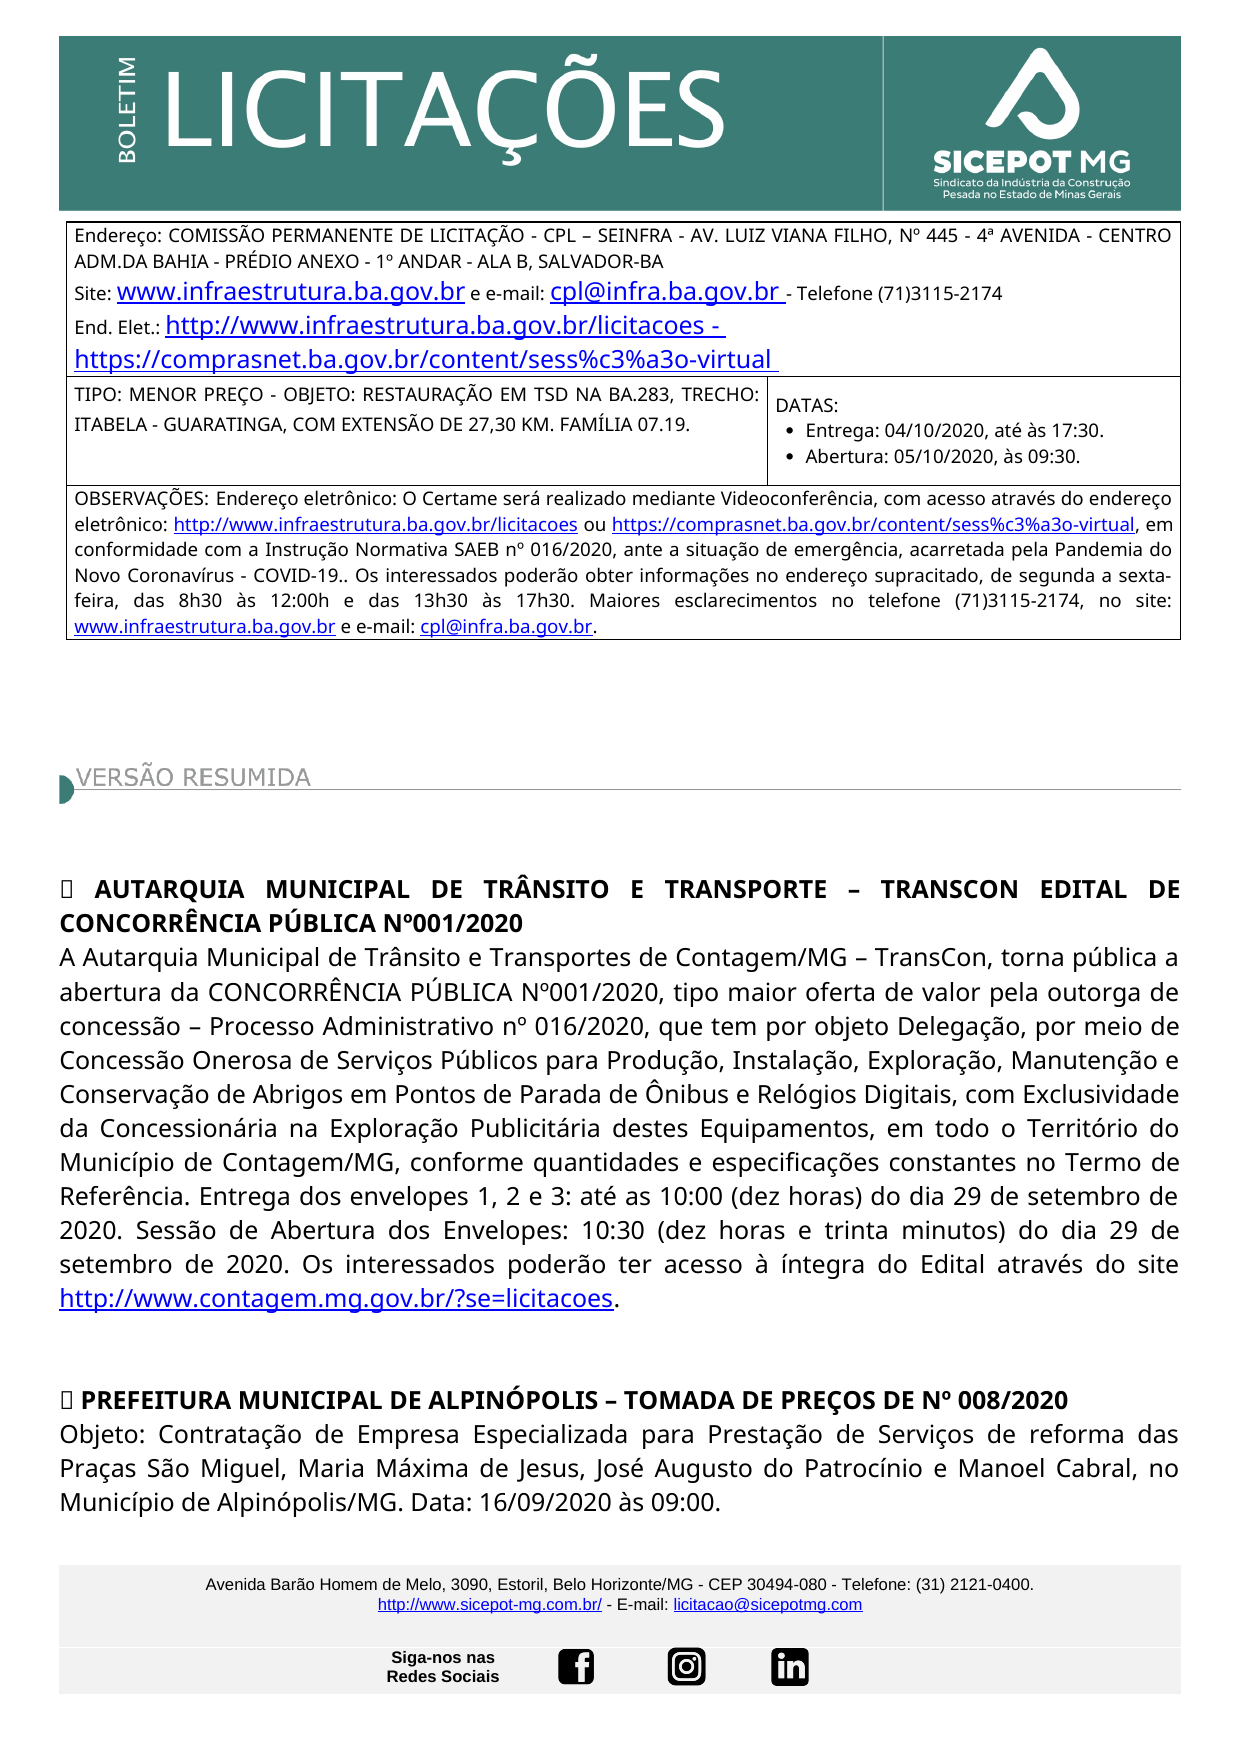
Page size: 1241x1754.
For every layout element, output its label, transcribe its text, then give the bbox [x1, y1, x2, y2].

table_cell DATAS: Entrega: 04/10/2020, até às 17:30. Abertura: 05/10/2020, às 09:30. [768, 377, 1180, 484]
picture [557, 1648, 594, 1685]
picture [667, 1647, 706, 1686]
text A Autarquia Municipal de Trânsito e Transportes de Contagem/MG – TransCon, torna pública a abertura da CONCORRÊNCIA PÚBLICA Nº001/2020, tipo maior oferta de valor pela outorga de concessão – Processo Administrativo nº 016/2020, que tem por objeto Delegação, por meio de Concessão Onerosa de Serviços Públicos para Produção, Instalação, Exploração, Manutenção e Conservação de Abrigos em Pontos de Parada de Ônibus e Relógios Digitais, com Exclusividade da Concessionária na Exploração Publicitária destes Equipamentos, em todo o Território do Município de Contagem/MG, conforme quantidades e especificações constantes no Termo de Referência. Entrega dos envelopes 1, 2 e 3: até as 10:00 (dez horas) do dia 29 de setembro de 2020. Sessão de Abertura dos Envelopes: 10:30 (dez horas e trinta minutos) do dia 29 de setembro de 2020. Os interessados poderão ter acesso à íntegra do Edital através do site http://www.contagem.mg.gov.br/?se=licitacoes. [59, 940, 1181, 1315]
picture [59, 762, 1182, 804]
table_cell Endereço: COMISSÃO PERMANENTE DE LICITAÇÃO - CPL – SEINFRA - AV. LUIZ VIANA FILHO, Nº 445 - 4ª AVENIDA - CENTRO ADM.DA BAHIA - PRÉDIO ANEXO - 1º ANDAR - ALA B, SALVADOR-BA Site: www.infraestrutura.ba.gov.br e e-mail: cpl@infra.ba.gov.br - Telefone (71)3115-2174 End. Elet.: http://www.infraestrutura.ba.gov.br/licitacoes - https://comprasnet.ba.gov.br/content/sess%c3%a3o-virtual [67, 223, 1180, 376]
text  AUTARQUIA MUNICIPAL DE TRÂNSITO E TRANSPORTE – TRANSCON EDITAL DE CONCORRÊNCIA PÚBLICA Nº001/2020 [59, 872, 1181, 940]
table_cell OBSERVAÇÕES: Endereço eletrônico: O Certame será realizado mediante Videoconferência, com acesso através do endereço eletrônico: http://www.infraestrutura.ba.gov.br/licitacoes ou https://comprasnet.ba.gov.br/content/sess%c3%a3o-virtual, em conformidade com a Instrução Normativa SAEB nº 016/2020, ante a situação de emergência, acarretada pela Pandemia do Novo Coronavírus - COVID-19.. Os interessados poderão obter informações no endereço supracitado, de segunda a sexta-feira, das 8h30 às 12:00h e das 13h30 às 17h30. Maiores esclarecimentos no telefone (71)3115-2174, no site: www.infraestrutura.ba.gov.br e e-mail: cpl@infra.ba.gov.br. [67, 486, 1180, 639]
table_cell TIPO: MENOR PREÇO - OBJETO: RESTAURAÇÃO EM TSD NA BA.283, TRECHO: ITABELA - GUARATINGA, COM EXTENSÃO DE 27,30 KM. FAMÍLIA 07.19. [67, 377, 767, 484]
text Objeto: Contratação de Empresa Especializada para Prestação de Serviços de reforma das Praças São Miguel, Maria Máxima de Jesus, José Augusto do Patrocínio e Manoel Cabral, no Município de Alpinópolis/MG. Data: 16/09/2020 às 09:00. [59, 1417, 1181, 1519]
text  PREFEITURA MUNICIPAL DE ALPINÓPOLIS – TOMADA DE PREÇOS DE Nº 008/2020 [59, 1383, 1181, 1417]
picture [771, 1648, 809, 1686]
picture [59, 36, 1181, 211]
